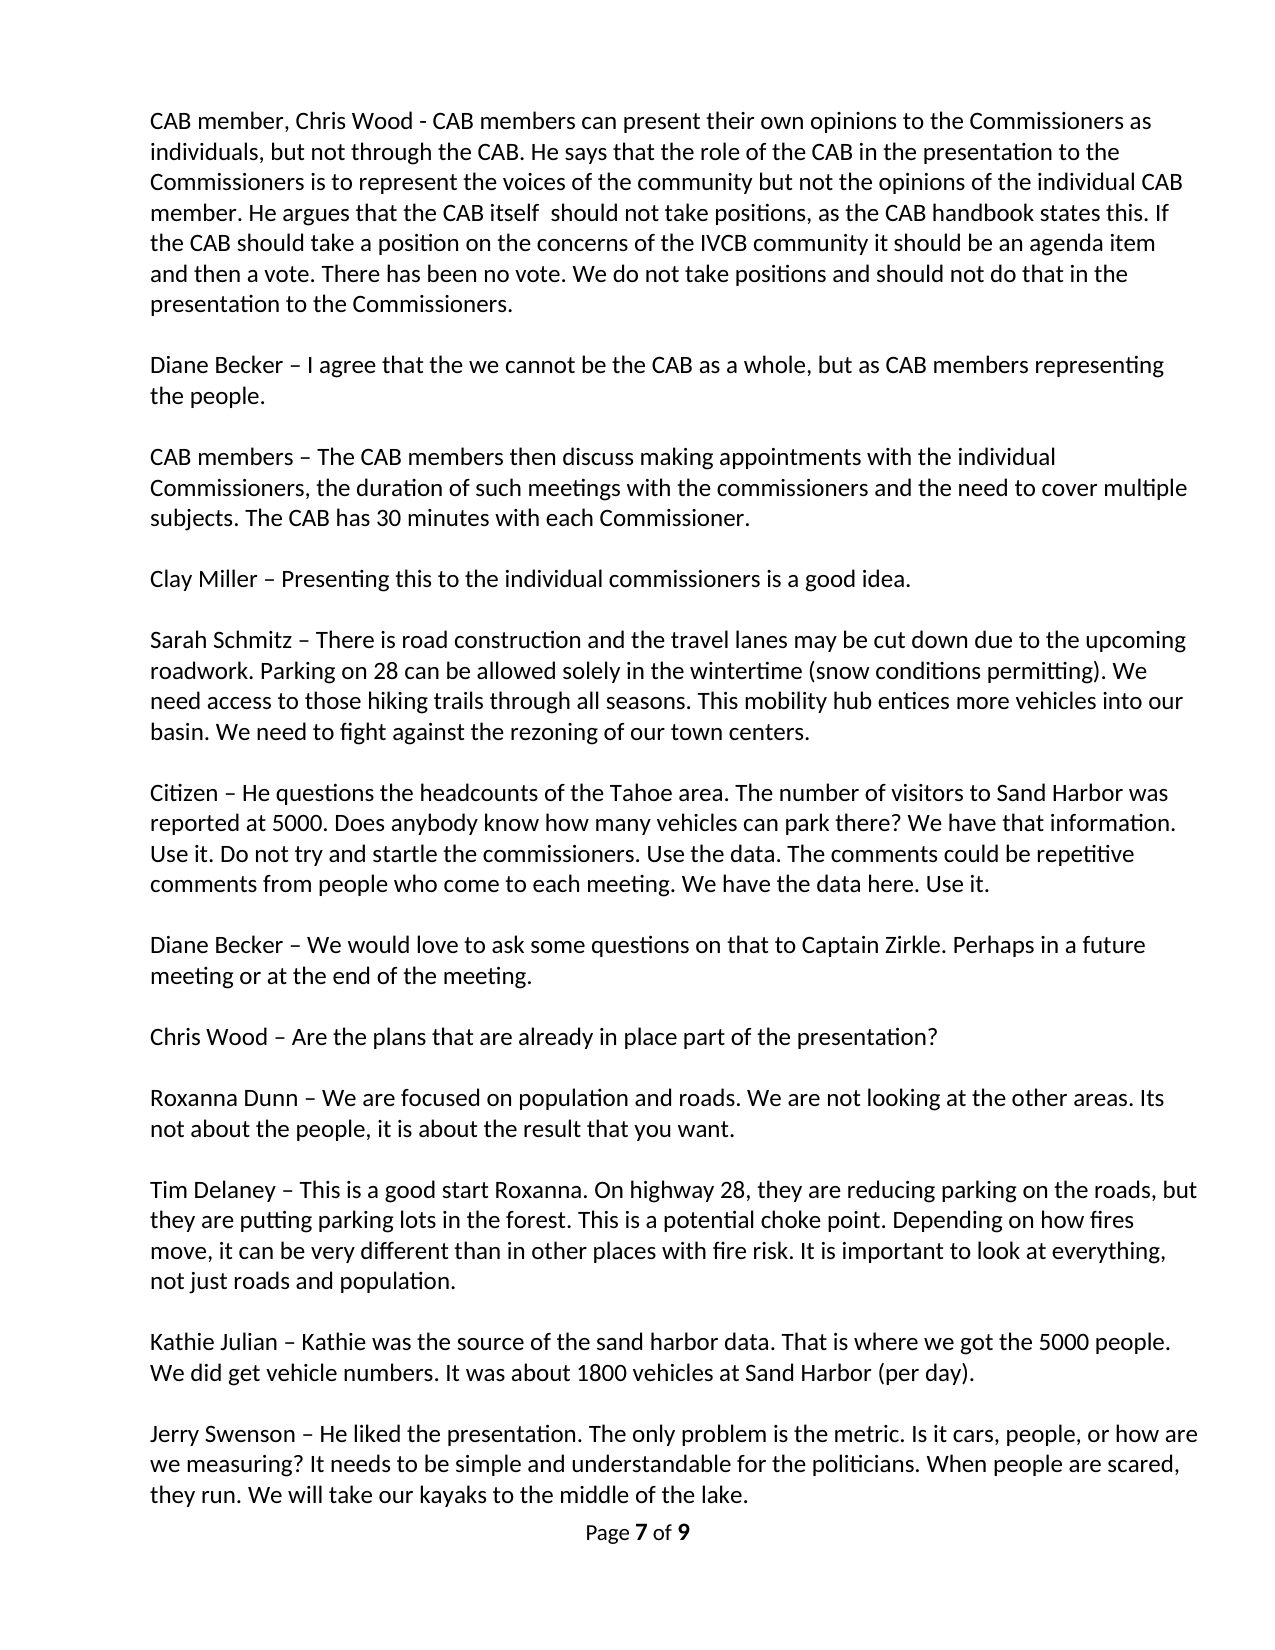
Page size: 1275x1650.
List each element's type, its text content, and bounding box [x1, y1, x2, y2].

text Tim Delaney – This is a good start Roxanna. On highway 28, they are reducing parking on the roads, but they are putting parking lots in the forest. This is a potential choke point. Depending on how fires move, it can be very different than in other places with fire risk. It is important to look at everything, not just roads and population. [150, 1174, 1200, 1296]
text Citizen – He questions the headcounts of the Tahoe area. The number of visitors to Sand Harbor was reported at 5000. Does anybody know how many vehicles can park there? We have that information. Use it. Do not try and startle the commissioners. Use the data. The comments could be repetitive comments from people who come to each meeting. We have the data here. Use it. [150, 777, 1200, 899]
text Sarah Schmitz – There is road construction and the travel lanes may be cut down due to the upcoming roadwork. Parking on 28 can be allowed solely in the wintertime (snow conditions permitting). We need access to those hiking trails through all seasons. This mobility hub entices more vehicles into our basin. We need to fight against the rezoning of our town centers. [150, 624, 1200, 746]
text Chris Wood – Are the plans that are already in place part of the presentation? [150, 1021, 1200, 1052]
text Roxanna Dunn – We are focused on population and roads. We are not looking at the other areas. Its not about the people, it is about the result that you want. [150, 1082, 1200, 1143]
text Clay Miller – Presenting this to the individual commissioners is a good idea. [150, 563, 1200, 594]
text Kathie Julian – Kathie was the source of the sand harbor data. That is where we got the 5000 people. We did get vehicle numbers. It was about 1800 vehicles at Sand Harbor (per day). [150, 1326, 1200, 1387]
text CAB member, Chris Wood - CAB members can present their own opinions to the Commissioners as individuals, but not through the CAB. He says that the role of the CAB in the presentation to the Commissioners is to represent the voices of the community but not the opinions of the individual CAB member. He argues that the CAB itself should not take positions, as the CAB handbook states this. If the CAB should take a position on the concerns of the IVCB community it should be an agenda item and then a vote. There has been no vote. We do not take positions and should not do that in the presentation to the Commissioners. [150, 106, 1200, 319]
text Jerry Swenson – He liked the presentation. The only problem is the metric. Is it cars, people, or how are we measuring? It needs to be simple and understandable for the politicians. When people are scared, they run. We will take our kayaks to the middle of the lake. [150, 1418, 1200, 1509]
text Diane Becker – We would love to ask some questions on that to Captain Zirkle. Perhaps in a future meeting or at the end of the meeting. [150, 929, 1200, 991]
text CAB members – The CAB members then discuss making appointments with the individual Commissioners, the duration of such meetings with the commissioners and the need to cover multiple subjects. The CAB has 30 minutes with each Commissioner. [150, 441, 1200, 533]
text Diane Becker – I agree that the we cannot be the CAB as a whole, but as CAB members representing the people. [150, 350, 1200, 411]
